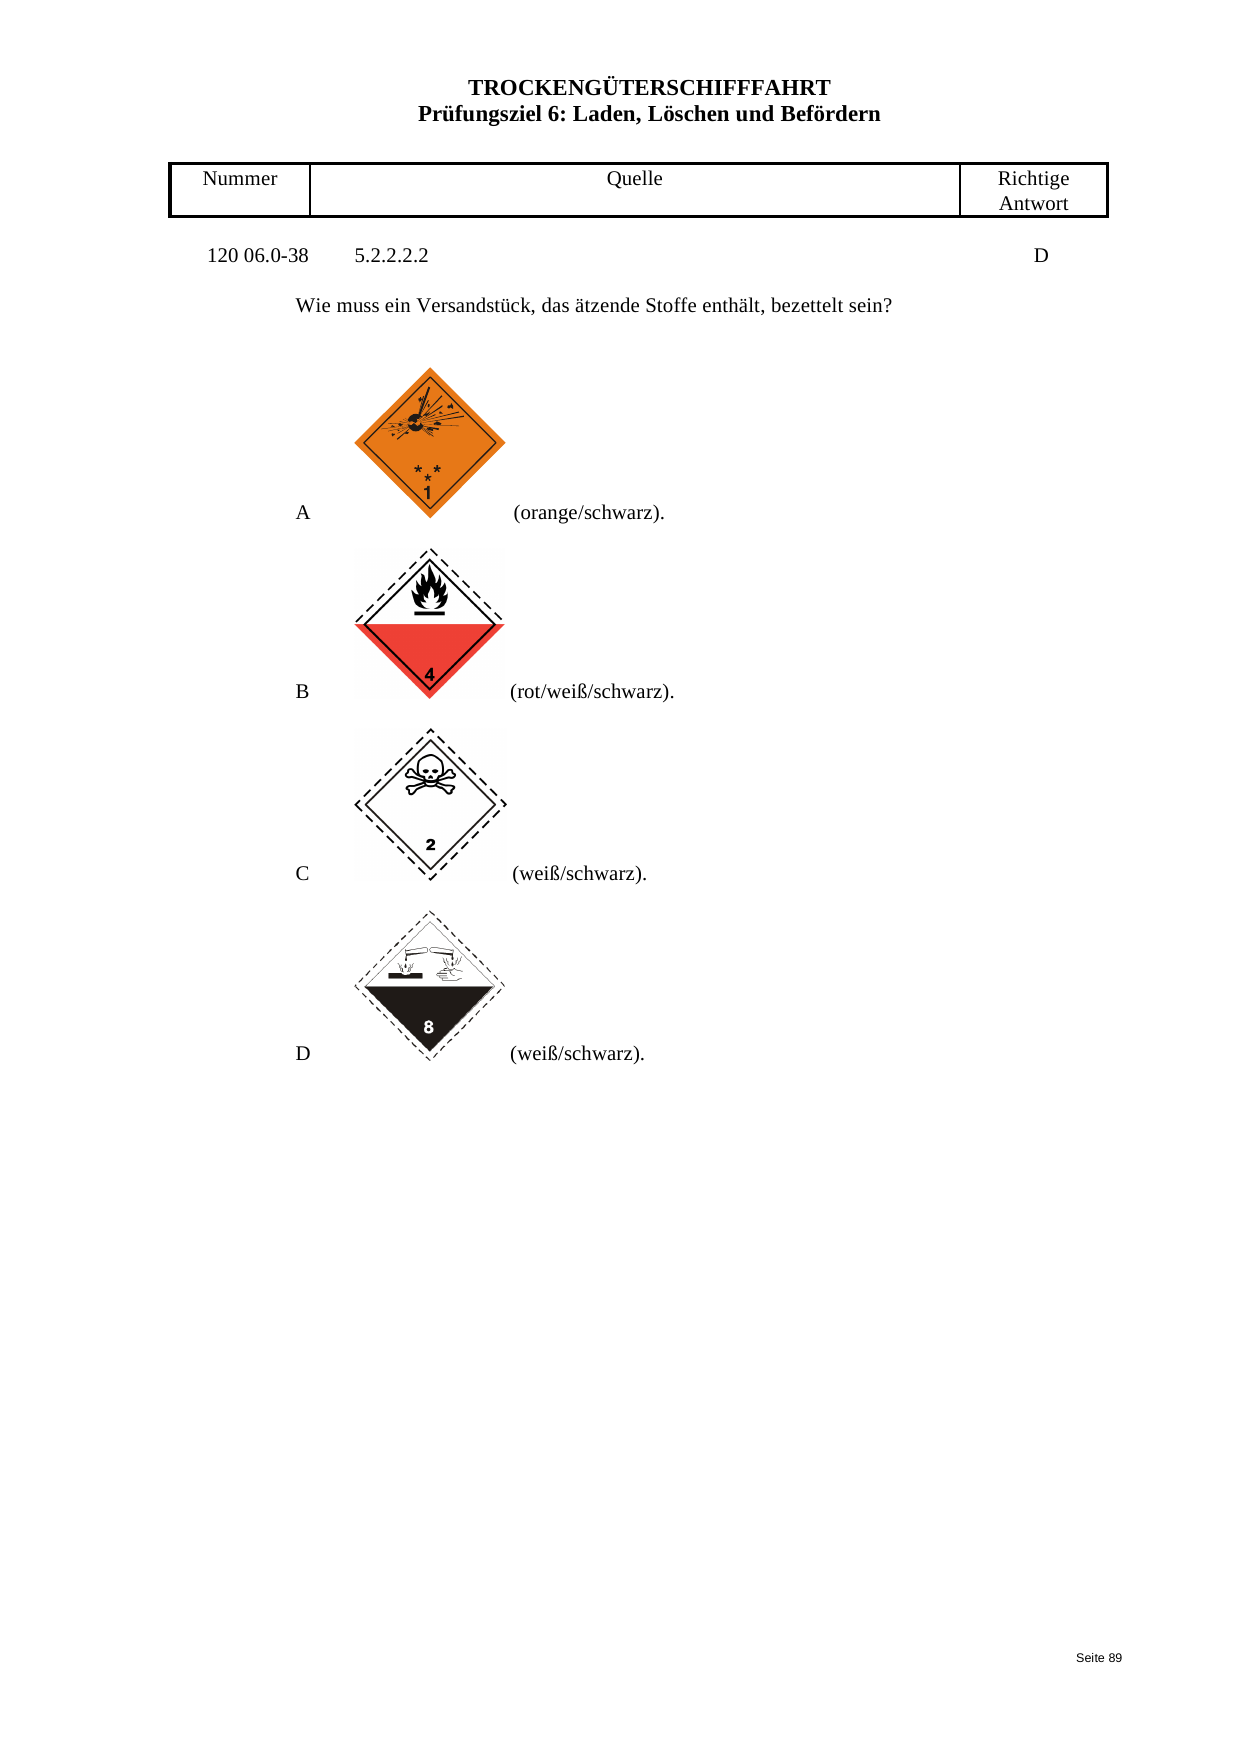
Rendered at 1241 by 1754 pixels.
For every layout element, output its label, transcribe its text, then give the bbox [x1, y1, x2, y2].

picture [354, 910, 505, 1061]
text D (weiß/schwarz). [295, 910, 1122, 1065]
text C (weiß/schwarz). [295, 728, 1122, 885]
picture [354, 728, 507, 881]
text A (orange/schwarz). [295, 367, 1122, 524]
picture [354, 548, 505, 699]
text Wie muss ein Versandstück, das ätzende Stoffe enthält, bezettelt sein? [177, 292, 1122, 317]
text 120 06.0-38 5.2.2.2.2 D [177, 243, 1122, 267]
text B (rot/weiß/schwarz). [295, 549, 1122, 703]
